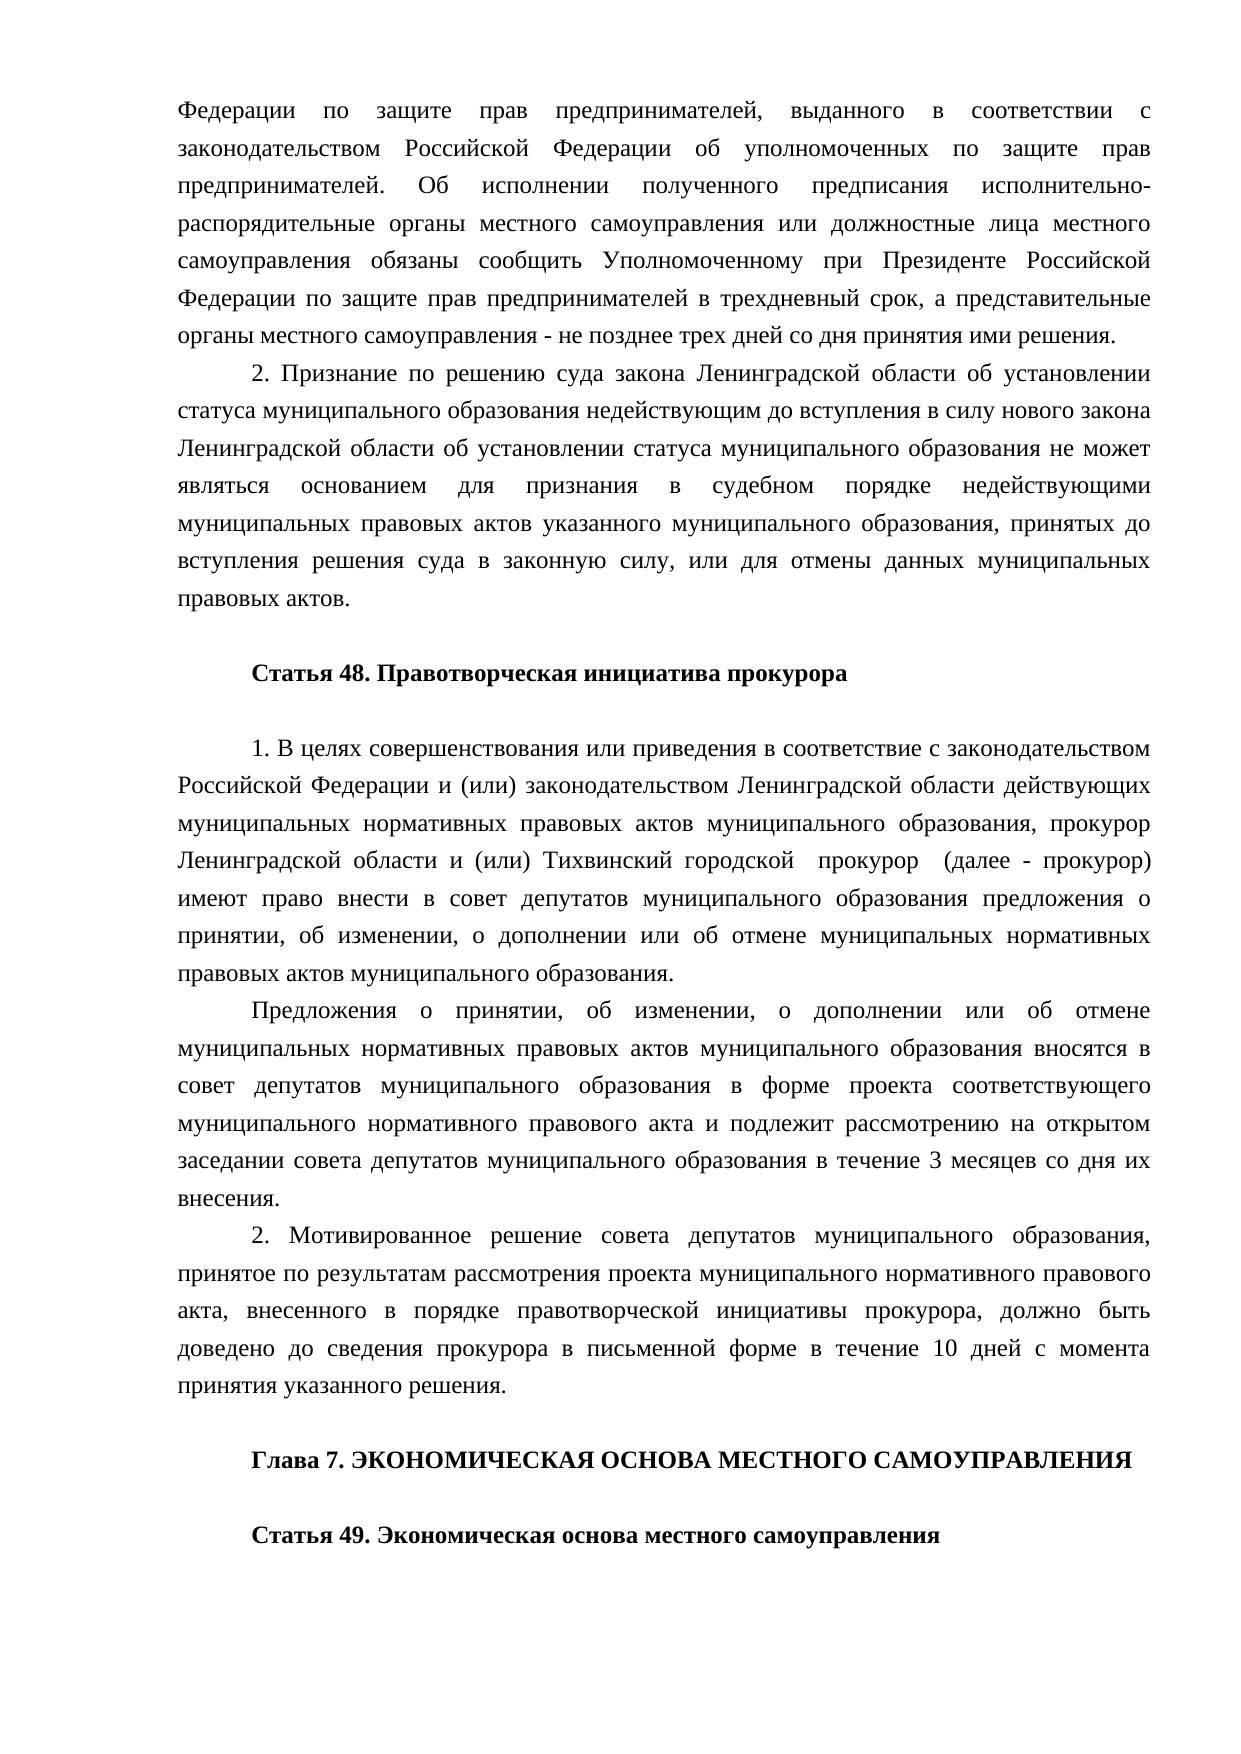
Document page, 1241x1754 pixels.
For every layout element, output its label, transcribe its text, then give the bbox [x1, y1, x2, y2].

text Статья 48. Правотворческая инициатива прокурора [177, 651, 1152, 689]
text 1. В целях совершенствования или приведения в соответствие с законодательством Российской Федерации и (или) законодательством Ленинградской области действующих муниципальных нормативных правовых актов муниципального образования, прокурор Ленинградской области и (или) Тихвинский городской прокурор (далее - прокурор) имеют право внести в совет депутатов муниципального образования предложения о принятии, об изменении, о дополнении или об отмене муниципальных нормативных правовых актов муниципального образования. [177, 726, 1152, 989]
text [177, 89, 1152, 351]
text Предложения о принятии, об изменении, о дополнении или об отмене муниципальных нормативных правовых актов муниципального образования вносятся в совет депутатов муниципального образования в форме проекта соответствующего муниципального нормативного правового акта и подлежит рассмотрению на открытом заседании совета депутатов муниципального образования в течение 3 месяцев со дня их внесения. [177, 989, 1152, 1214]
text Статья 49. Экономическая основа местного самоуправления [177, 1514, 1152, 1551]
text Глава 7. ЭКОНОМИЧЕСКАЯ ОСНОВА МЕСТНОГО САМОУПРАВЛЕНИЯ [177, 1439, 1152, 1476]
text 2. Мотивированное решение совета депутатов муниципального образования, принятое по результатам рассмотрения проекта муниципального нормативного правового акта, внесенного в порядке правотворческой инициативы прокурора, должно быть доведено до сведения прокурора в письменной форме в течение 10 дней с момента принятия указанного решения. [177, 1214, 1152, 1401]
text 2. Признание по решению суда закона Ленинградской области об установлении статуса муниципального образования недействующим до вступления в силу нового закона Ленинградской области об установлении статуса муниципального образования не может являться основанием для признания в судебном порядке недействующими муниципальных правовых актов указанного муниципального образования, принятых до вступления решения суда в законную силу, или для отмены данных муниципальных правовых актов. [177, 351, 1152, 614]
